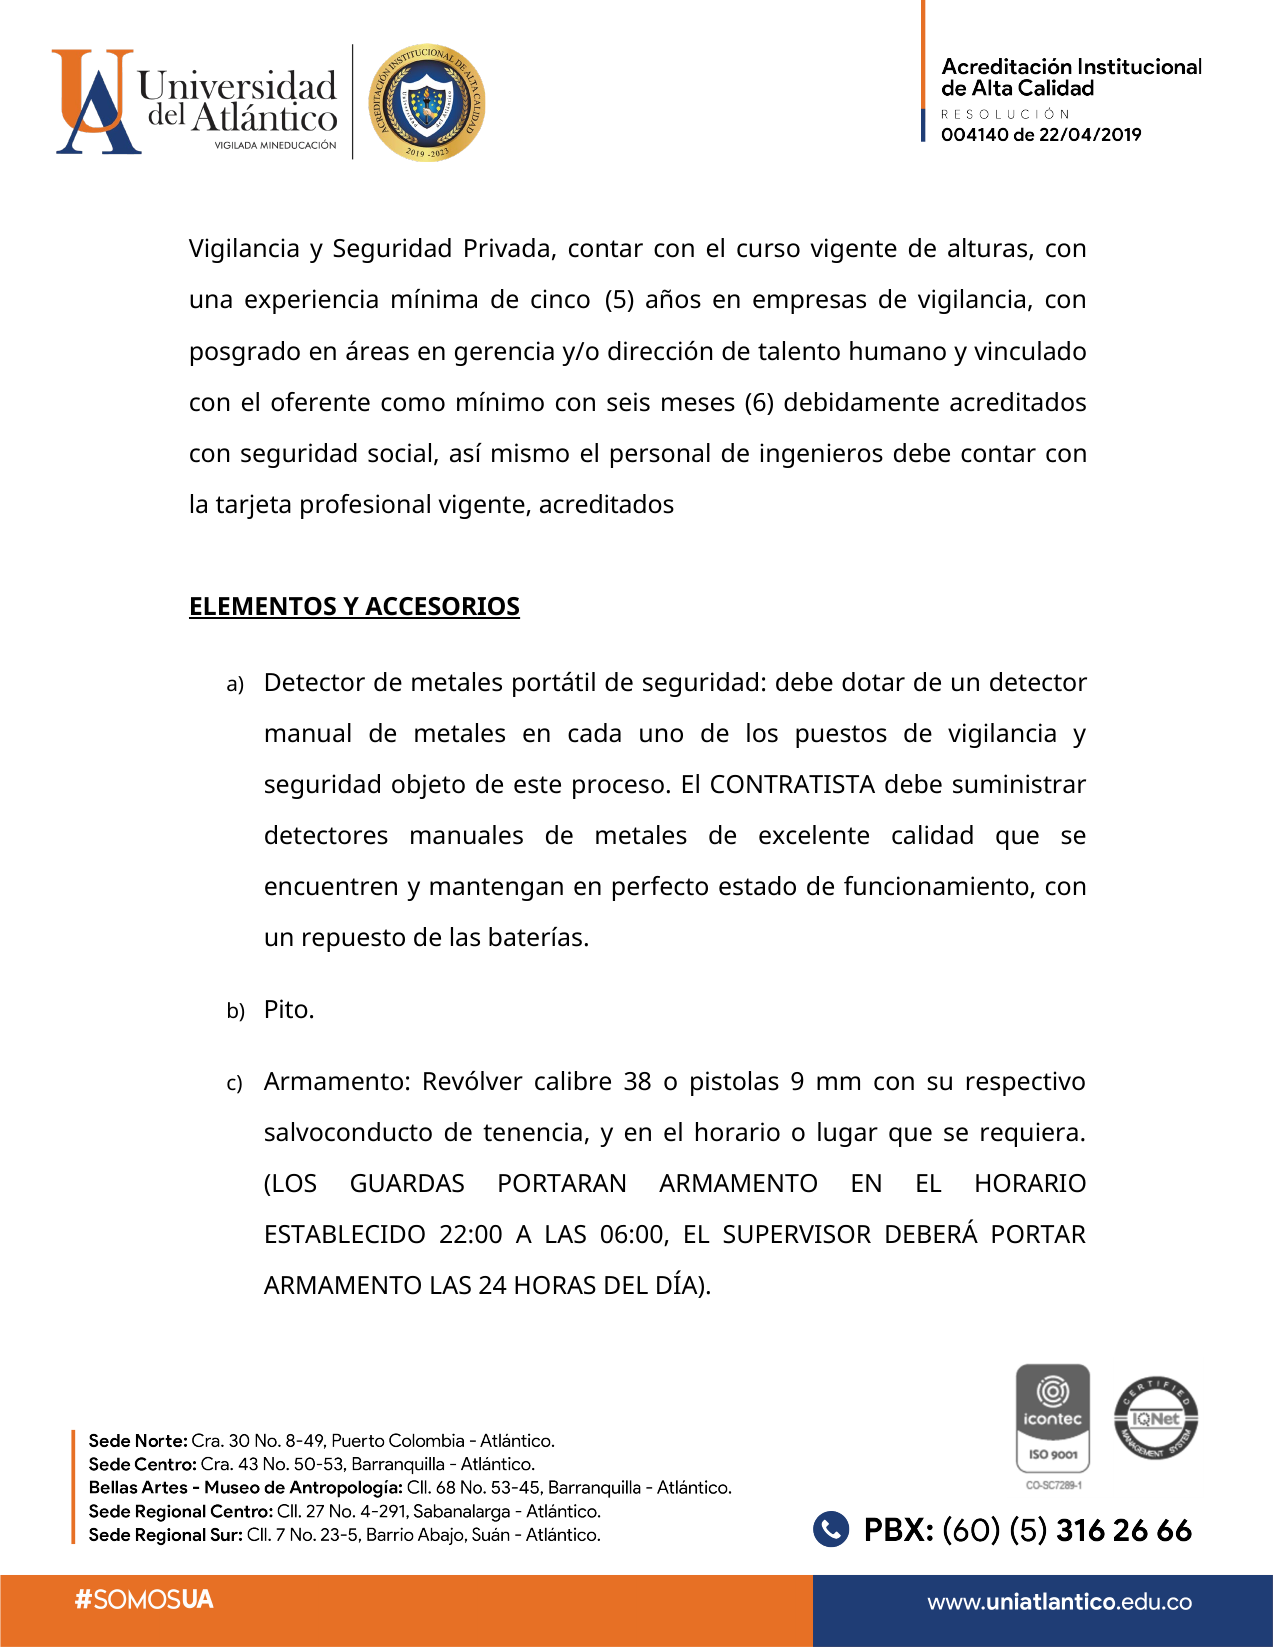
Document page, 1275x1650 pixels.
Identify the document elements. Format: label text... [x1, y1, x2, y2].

picture [0, 1357, 1273, 1647]
text ELEMENTOS Y ACCESORIOS [188, 588, 1098, 622]
list Detector de metales portátil de seguridad: debe dotar de un detector manual de metales en cada uno de los puestos de vigilancia y seguridad objeto de este proceso. El CONTRATISTA debe suministrar detectores manuales de metales de excelente calidad que se encuentren y mantengan en perfecto estado de funcionamiento, con un repuesto de las baterías. [226, 665, 1088, 954]
list Pito. [226, 992, 1098, 1026]
picture [921, 0, 1202, 142]
list Armamento: Revólver calibre 38 o pistolas 9 mm con su respectivo salvoconducto de tenencia, y en el horario o lugar que se requiera. (LOS GUARDAS PORTARAN ARMAMENTO EN EL HORARIO ESTABLECIDO 22:00 A LAS 06:00, EL SUPERVISOR DEBERÁ PORTAR ARMAMENTO LAS 24 HORAS DEL DÍA). [226, 1064, 1088, 1302]
picture [51, 43, 486, 162]
